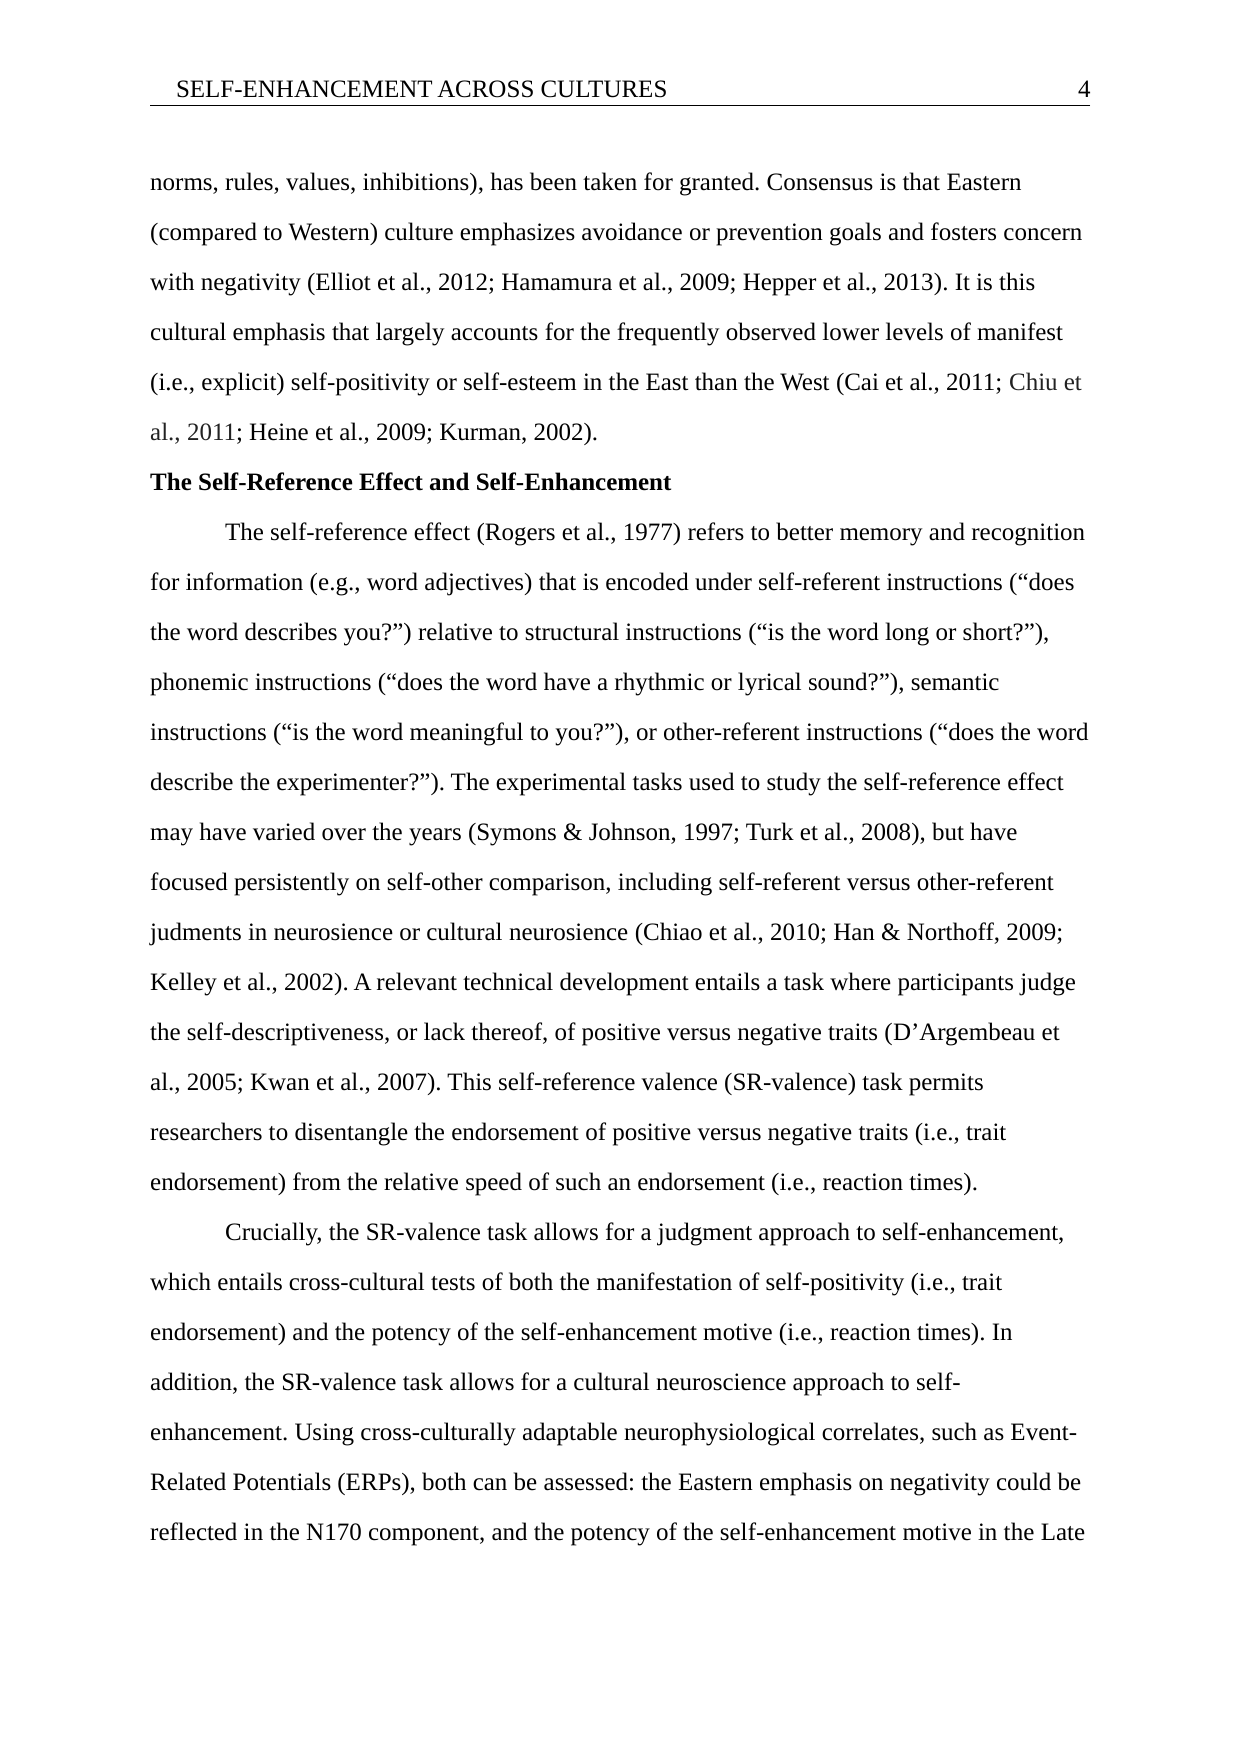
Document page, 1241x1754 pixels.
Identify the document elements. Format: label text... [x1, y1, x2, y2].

text The self-reference effect (Rogers et al., 1977) refers to better memory and recognition for information (e.g., word adjectives) that is encoded under self-referent instructions (“does the word describes you?”) relative to structural instructions (“is the word long or short?”), phonemic instructions (“does the word have a rhythmic or lyrical sound?”), semantic instructions (“is the word meaningful to you?”), or other-referent instructions (“does the word describe the experimenter?”). The experimental tasks used to study the self-reference effect may have varied over the years (Symons & Johnson, 1997; Turk et al., 2008), but have focused persistently on self-other comparison, including self-referent versus other-referent judments in neurosience or cultural neurosience (Chiao et al., 2010; Han & Northoff, 2009; Kelley et al., 2002). A relevant technical development entails a task where participants judge the self-descriptiveness, or lack thereof, of positive versus negative traits (D’Argembeau et al., 2005; Kwan et al., 2007). This self-reference valence (SR-valence) task permits researchers to disentangle the endorsement of positive versus negative traits (i.e., trait endorsement) from the relative speed of such an endorsement (i.e., reaction times). [150, 500, 1090, 1200]
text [150, 1200, 1090, 1550]
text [150, 150, 1090, 450]
text The Self-Reference Effect and Self-Enhancement [150, 450, 1090, 500]
